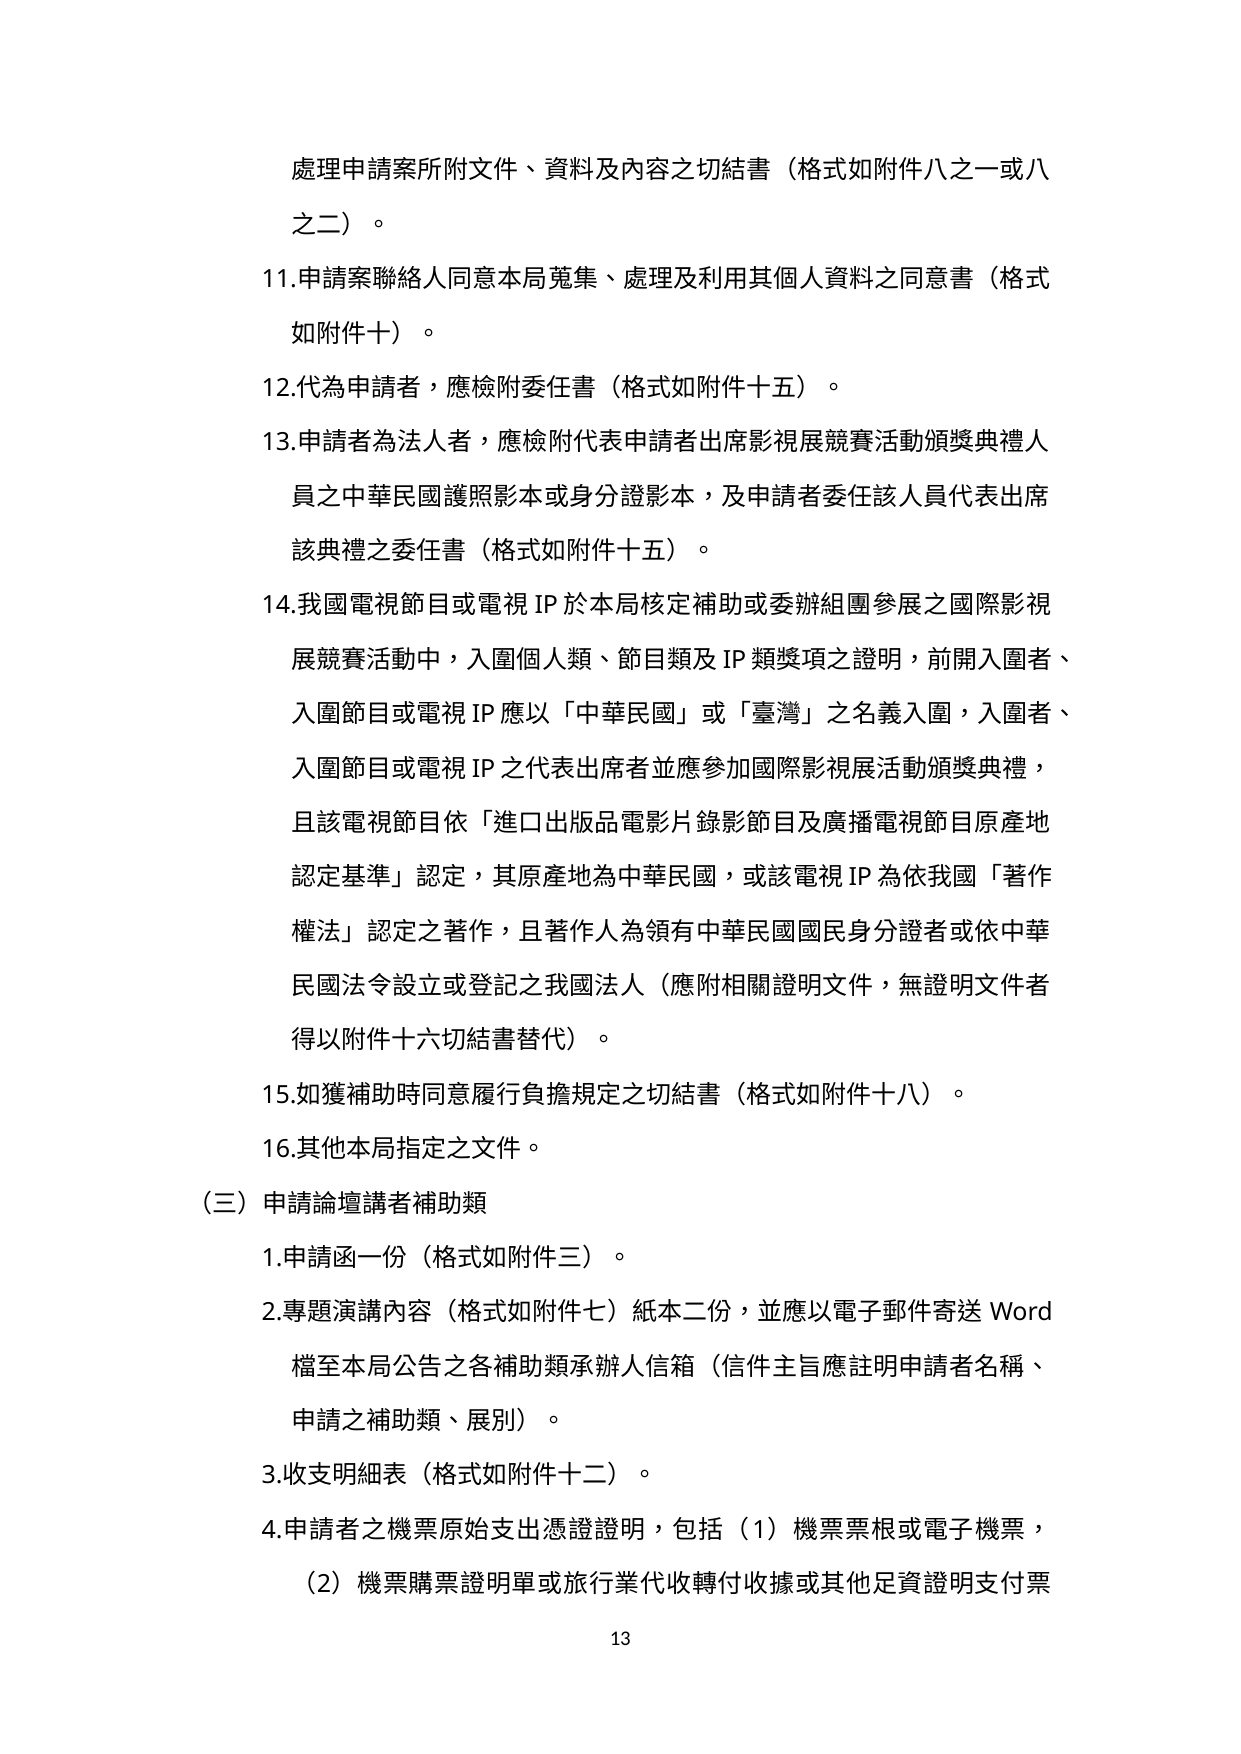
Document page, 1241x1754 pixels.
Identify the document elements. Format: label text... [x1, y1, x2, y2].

text 14.我國電視節目或電視IP於本局核定補助或委辦組團參展之國際影視展競賽活動中，入圍個人類、節目類及IP類獎項之證明，前開入圍者、入圍節目或電視IP應以「中華民國」或「臺灣」之名義入圍，入圍者、入圍節目或電視IP之代表出席者並應參加國際影視展活動頒獎典禮，且該電視節目依「進口出版品電影片錄影節目及廣播電視節目原產地認定基準」認定，其原產地為中華民國，或該電視IP為依我國「著作權法」認定之著作，且著作人為領有中華民國國民身分證者或依中華民國法令設立或登記之我國法人（應附相關證明文件，無證明文件者，得以附件十六切結書替代）。 [261, 585, 1053, 1056]
text 16.其他本局指定之文件。 [261, 1129, 1053, 1165]
text 1.申請函一份（格式如附件三）。 [261, 1237, 1053, 1274]
text （三）申請論壇講者補助類 [187, 1183, 1053, 1219]
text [261, 1509, 1053, 1600]
text 2.專題演講內容（格式如附件七）紙本二份，並應以電子郵件寄送Word檔至本局公告之各補助類承辦人信箱（信件主旨應註明申請者名稱、申請之補助類、展別）。 [261, 1292, 1053, 1437]
text 11.申請案聯絡人同意本局蒐集、處理及利用其個人資料之同意書（格式如附件十）。 [261, 259, 1053, 349]
text 15.如獲補助時同意履行負擔規定之切結書（格式如附件十八）。 [261, 1074, 1053, 1111]
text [261, 150, 1053, 241]
text 13.申請者為法人者，應檢附代表申請者出席影視展競賽活動頒獎典禮人員之中華民國護照影本或身分證影本，及申請者委任該人員代表出席該典禮之委任書（格式如附件十五）。 [261, 422, 1053, 567]
text 12.代為申請者，應檢附委任書（格式如附件十五）。 [261, 367, 1053, 404]
text 3.收支明細表（格式如附件十二）。 [261, 1455, 1053, 1491]
